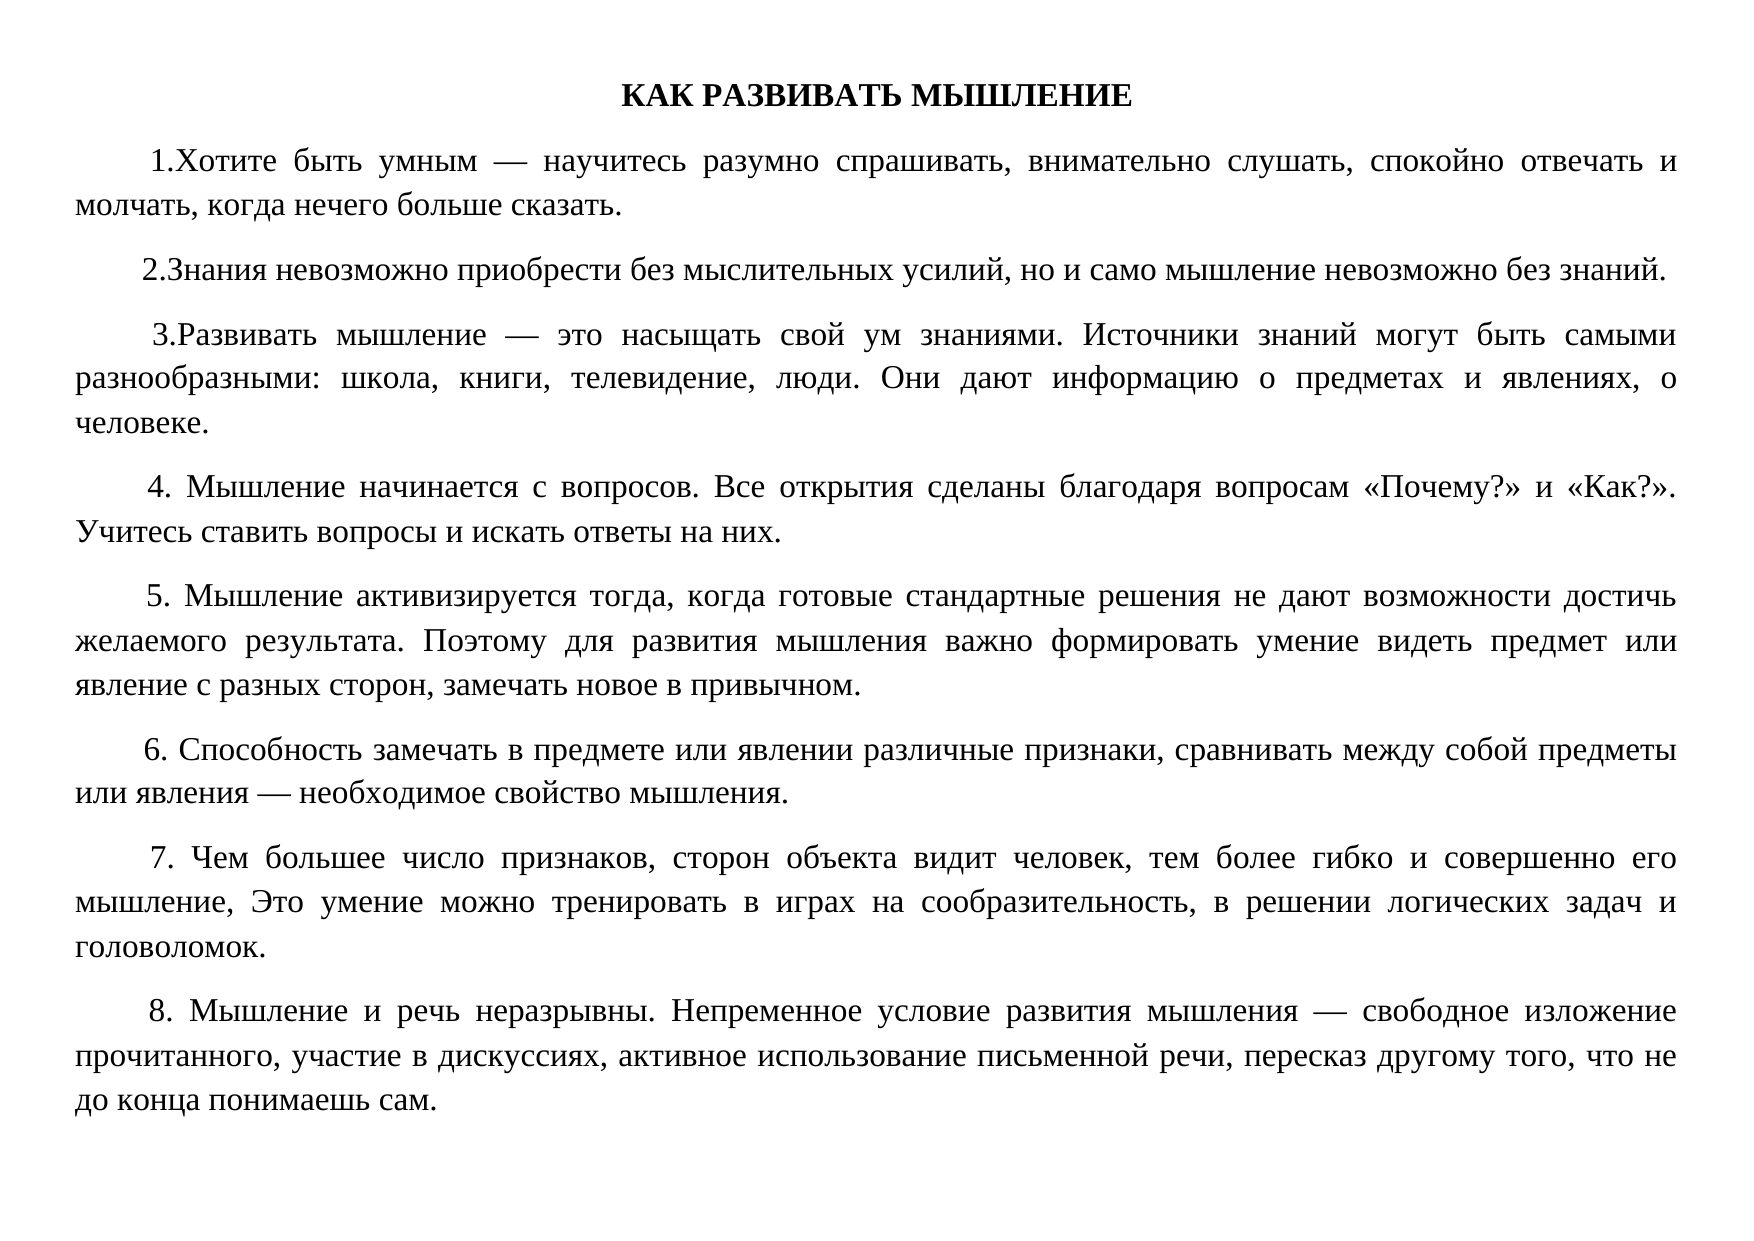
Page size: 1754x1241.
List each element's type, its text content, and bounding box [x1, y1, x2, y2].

text 2.Знания невозможно приобрести без мыслительных усилий, но и само мышление невозможно без знаний. [75, 249, 1679, 287]
text 8. Мышление и речь неразрывны. Непременное условие развития мышления — свободное изложение прочитанного, участие в дискуссиях, активное использование письменной речи, пересказ другому того, что не до конца понимаешь сам. [75, 991, 1679, 1117]
text 7. Чем большее число признаков, сторон объекта видит человек, тем более гибко и совершенно его мышление, Это умение можно тренировать в играх на сообразительность, в решении логических задач и головоломок. [75, 838, 1679, 964]
text 4. Мышление начинается с вопросов. Все открытия сделаны благодаря вопросам «Почему?» и «Как?». Учитесь ставить вопросы и искать ответы на них. [75, 467, 1679, 549]
text 6. Способность замечать в предмете или явлении различные признаки, сравнивать между собой предметы или явления — необходимое свойство мышления. [75, 729, 1679, 811]
text 3.Развивать мышление — это насыщать свой ум знаниями. Источники знаний могут быть самыми разнообразными: школа, книги, телевидение, люди. Они дают информацию о предметах и явлениях, о человеке. [75, 314, 1679, 440]
text 5. Мышление активизируется тогда, когда готовые стандартные решения не дают возможности достичь желаемого результата. Поэтому для развития мышления важно формировать умение видеть предмет или явление с разных сторон, замечать новое в привычном. [75, 576, 1679, 702]
text 1.Хотите быть умным — научитесь разумно спрашивать, внимательно слушать, спокойно отвечать и молчать, когда нечего больше сказать. [75, 140, 1679, 222]
text КАК РАЗВИВАТЬ МЫШЛЕНИЕ [75, 75, 1679, 113]
